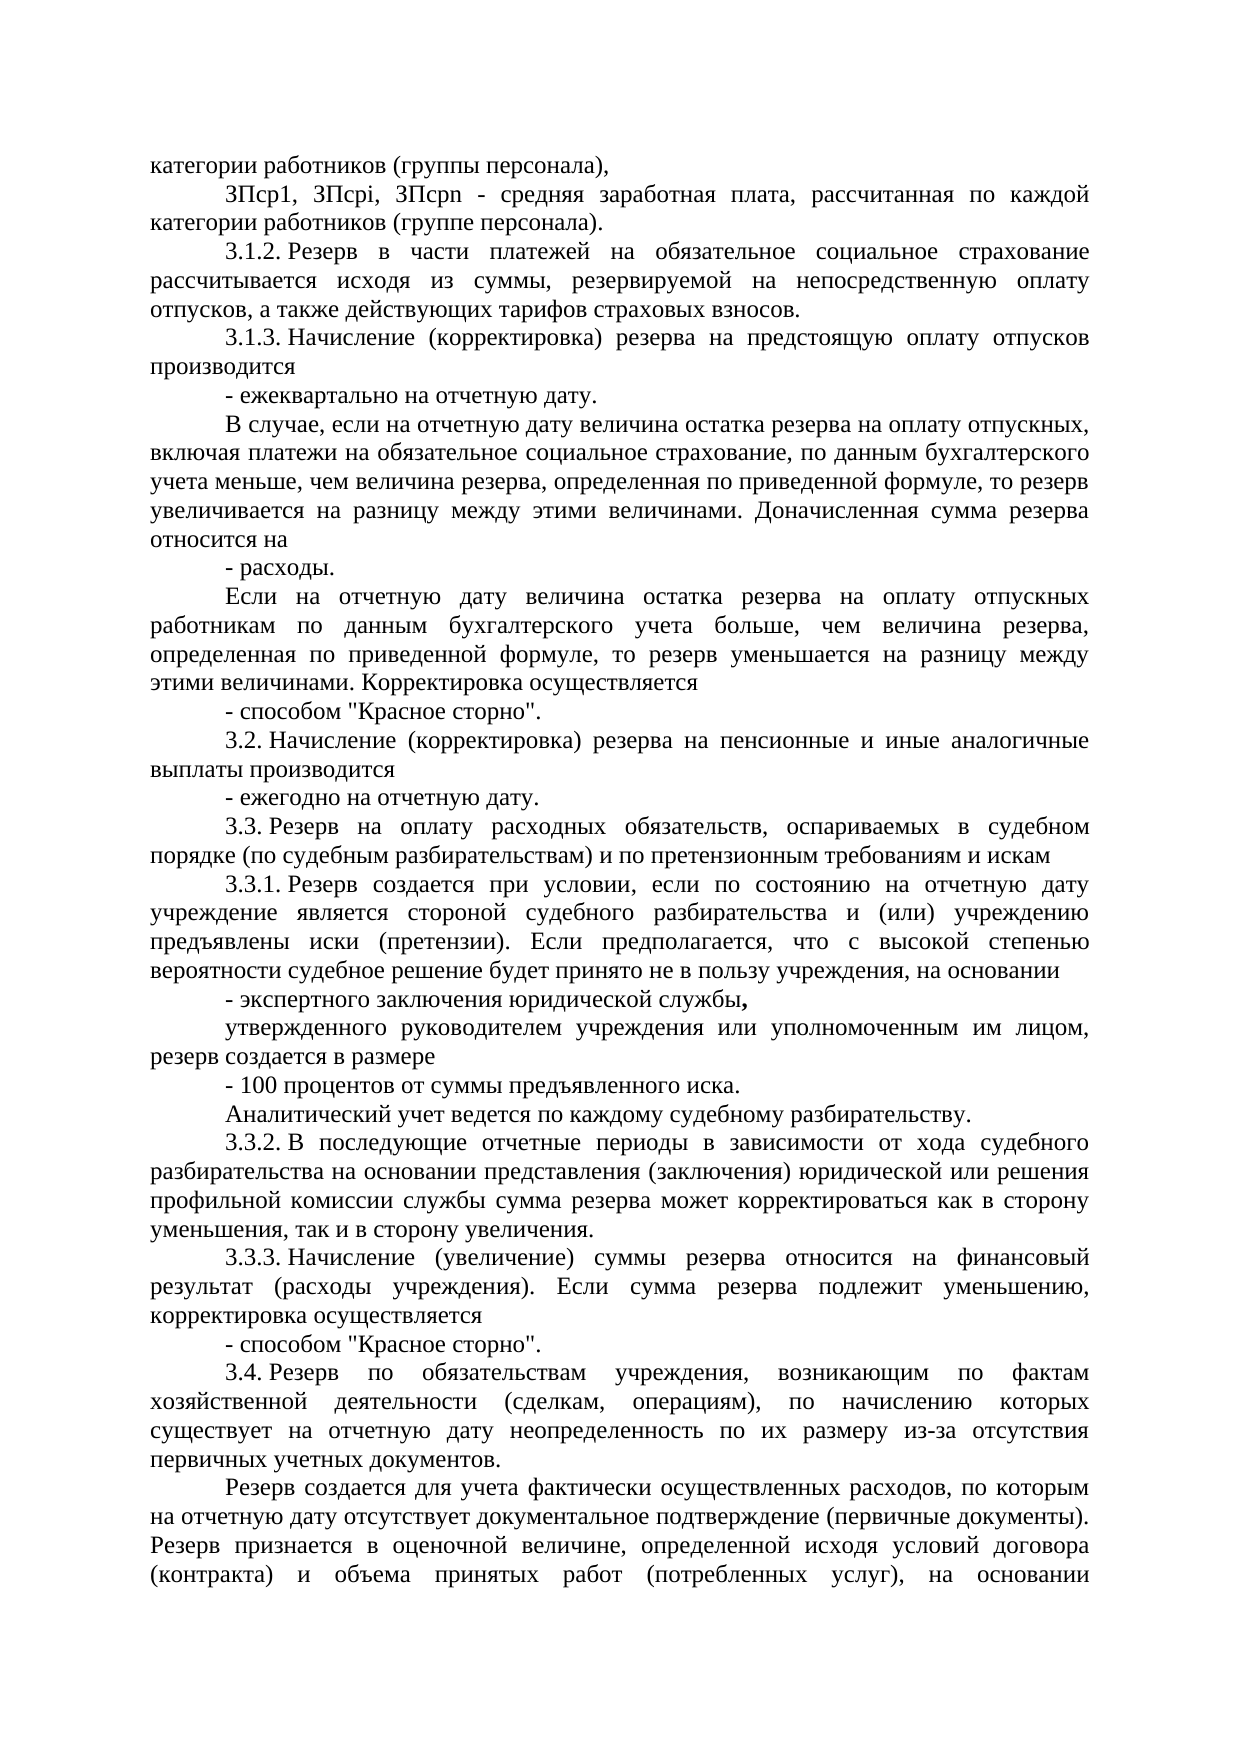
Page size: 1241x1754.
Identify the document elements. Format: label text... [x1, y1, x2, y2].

text 3.4. Резерв по обязательствам учреждения, возникающим по фактам хозяйственной деятельности (сделкам, операциям), по начислению которых существует на отчетную дату неопределенность по их размеру из-за отсутствия первичных учетных документов. [150, 1357, 1090, 1472]
text 3.1.3. Начисление (корректировка) резерва на предстоящую оплату отпусков производится [150, 322, 1090, 380]
text 3.3.1. Резерв создается при условии, если по состоянию на отчетную дату учреждение является стороной судебного разбирательства и (или) учреждению предъявлены иски (претензии). Если предполагается, что с высокой степенью вероятности судебное решение будет принято не в пользу учреждения, на основании [150, 869, 1090, 984]
text 3.3.2. В последующие отчетные периоды в зависимости от хода судебного разбирательства на основании представления (заключения) юридической или решения профильной комиссии службы сумма резерва может корректироваться как в сторону уменьшения, так и в сторону увеличения. [150, 1127, 1090, 1242]
text ЗПср1, ЗПсрi, ЗПсрn - средняя заработная плата, рассчитанная по каждой категории работников (группе персонала). [150, 179, 1090, 236]
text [150, 150, 1090, 179]
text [150, 1472, 1090, 1587]
text 3.1.2. Резерв в части платежей на обязательное социальное страхование рассчитывается исходя из суммы, резервируемой на непосредственную оплату отпусков, а также действующих тарифов страховых взносов. [150, 236, 1090, 322]
text Аналитический учет ведется по каждому судебному разбирательству. [150, 1099, 1090, 1127]
text - ежегодно на отчетную дату. [150, 782, 1090, 811]
text утвержденного руководителем учреждения или уполномоченным им лицом, резерв создается в размере [150, 1012, 1090, 1070]
text 3.2. Начисление (корректировка) резерва на пенсионные и иные аналогичные выплаты производится [150, 725, 1090, 782]
text - способом "Красное сторно". [150, 696, 1090, 725]
text В случае, если на отчетную дату величина остатка резерва на оплату отпускных, включая платежи на обязательное социальное страхование, по данным бухгалтерского учета меньше, чем величина резерва, определенная по приведенной формуле, то резерв увеличивается на разницу между этими величинами. Доначисленная сумма резерва относится на [150, 409, 1090, 552]
text - ежеквартально на отчетную дату. [150, 380, 1090, 409]
text - расходы. [150, 552, 1090, 581]
text 3.3.3. Начисление (увеличение) суммы резерва относится на финансовый результат (расходы учреждения). Если сумма резерва подлежит уменьшению, корректировка осуществляется [150, 1242, 1090, 1329]
text - 100 процентов от суммы предъявленного иска. [150, 1070, 1090, 1099]
text 3.3. Резерв на оплату расходных обязательств, оспариваемых в судебном порядке (по судебным разбирательствам) и по претензионным требованиям и искам [150, 811, 1090, 869]
text - способом "Красное сторно". [150, 1329, 1090, 1357]
text - экспертного заключения юридической службы, [150, 984, 1090, 1012]
text Если на отчетную дату величина остатка резерва на оплату отпускных работникам по данным бухгалтерского учета больше, чем величина резерва, определенная по приведенной формуле, то резерв уменьшается на разницу между этими величинами. Корректировка осуществляется [150, 581, 1090, 696]
